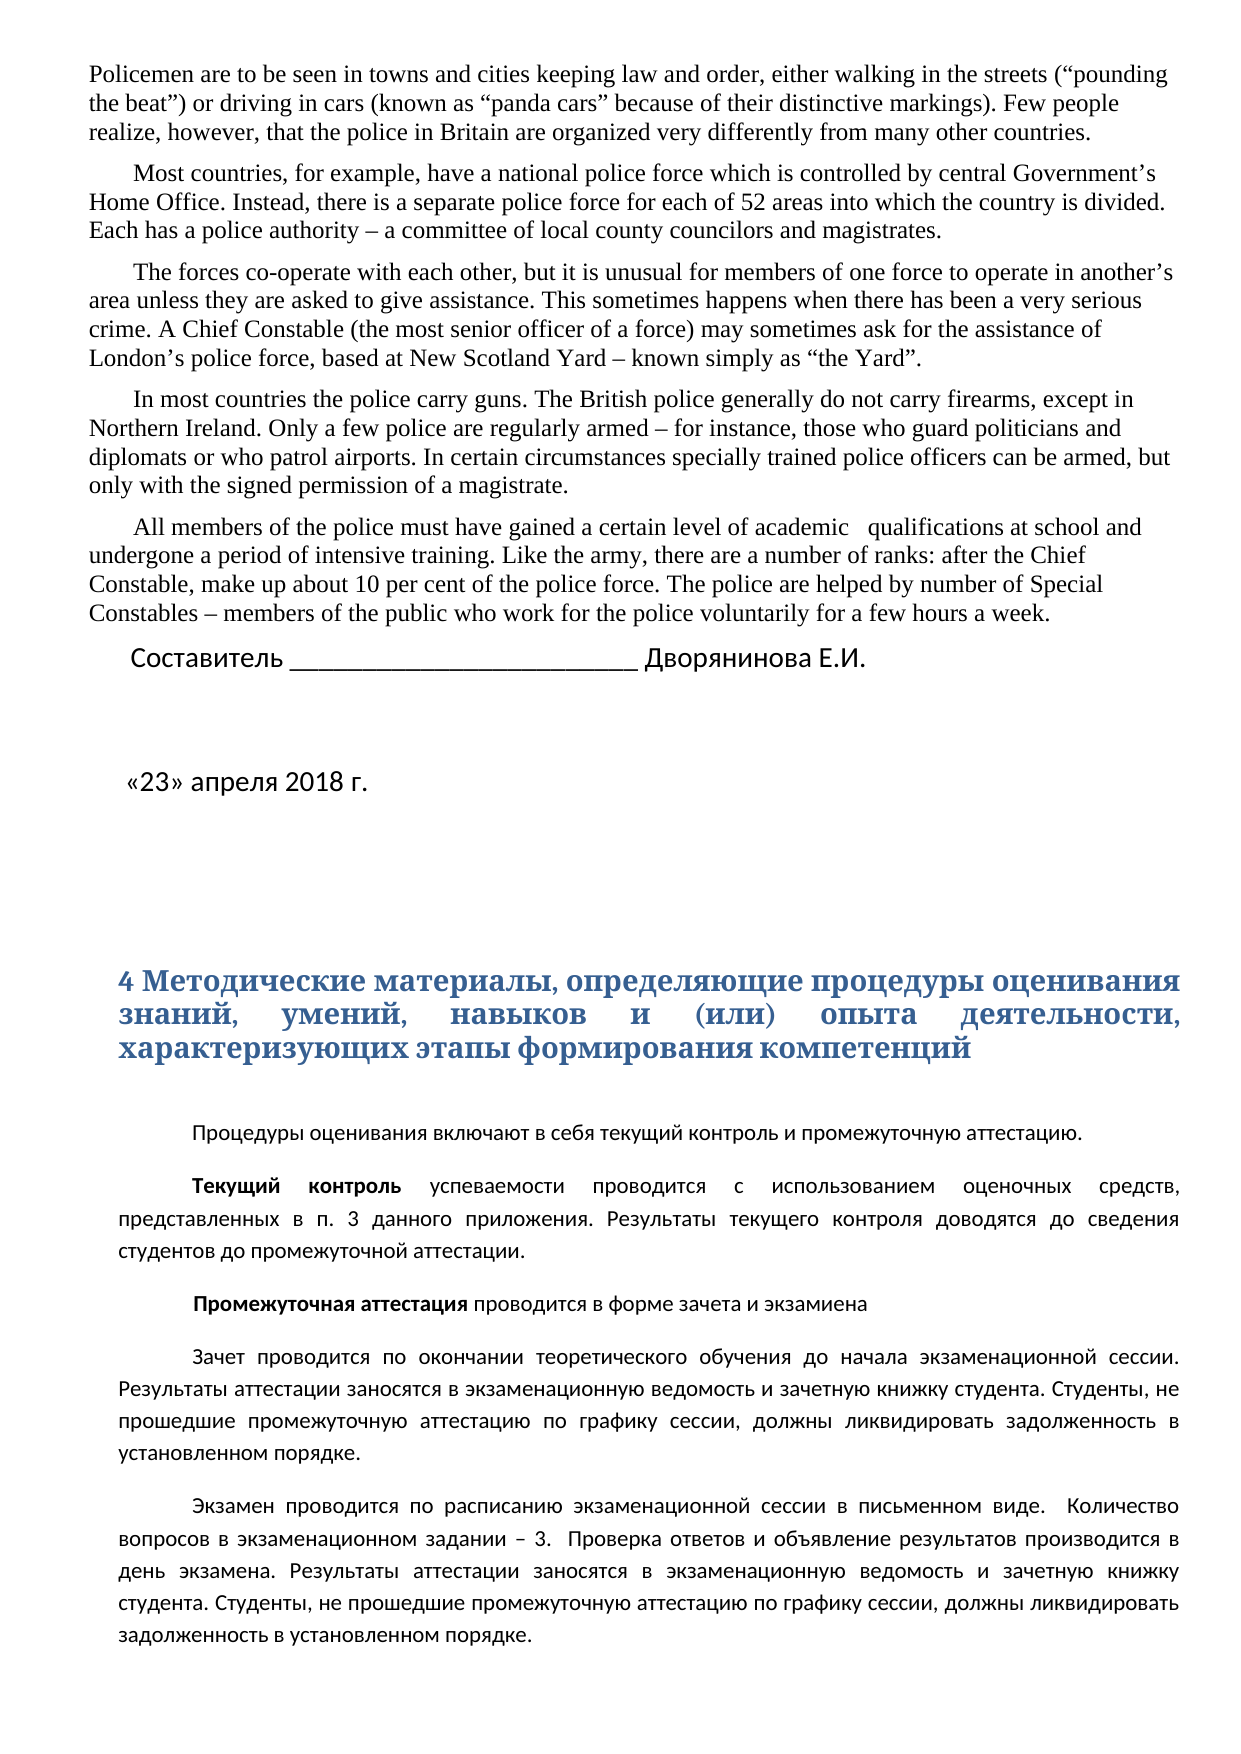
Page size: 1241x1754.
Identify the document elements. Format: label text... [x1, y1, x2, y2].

text The forces co-operate with each other, but it is unusual for members of one force to operate in another’s area unless they are asked to give assistance. This sometimes happens when there has been a very serious crime. A Chief Constable (the most senior officer of a force) may sometimes ask for the assistance of London’s police force, based at New Scotland Yard – known simply as “the Yard”. [88, 257, 1181, 372]
text Зачет проводится по окончании теоретического обучения до начала экзаменационной сессии. Результаты аттестации заносятся в экзаменационную ведомость и зачетную книжку студента. Студенты, не прошедшие промежуточную аттестацию по графику сессии, должны ликвидировать задолженность в установленном порядке. [118, 1342, 1181, 1467]
text Составитель ________________________ Дворянинова Е.И. [118, 639, 1181, 675]
text Процедуры оценивания включают в себя текущий контроль и промежуточную аттестацию. [118, 1118, 1181, 1147]
text Промежуточная аттестация проводится в форме зачета и экзамиена [118, 1289, 1181, 1317]
text Экзамен проводится по расписанию экзаменационной сессии в письменном виде. Количество вопросов в экзаменационном задании – 3. Проверка ответов и объявление результатов производится в день экзамена. Результаты аттестации заносятся в экзаменационную ведомость и зачетную книжку студента. Студенты, не прошедшие промежуточную аттестацию по графику сессии, должны ликвидировать задолженность в установленном порядке. [118, 1492, 1181, 1648]
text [88, 59, 1181, 145]
subtitle 4 Методические материалы, определяющие процедуры оценивания знаний, умений, навыков и (или) опыта деятельности, характеризующих этапы формирования компетенций [118, 965, 1181, 1066]
text All members of the police must have gained a certain level of academic qualifications at school and undergone a period of intensive training. Like the army, there are a number of ranks: after the Chief Constable, make up about 10 per cent of the police force. The police are helped by number of Special Constables – members of the public who work for the police voluntarily for a few hours a week. [88, 512, 1181, 627]
text «23» апреля 2018 г. [118, 763, 1181, 798]
text In most countries the police carry guns. The British police generally do not carry firearms, except in Northern Ireland. Only a few police are regularly armed – for instance, those who guard politicians and diplomats or who patrol airports. In certain circumstances specially trained police officers can be armed, but only with the signed permission of a magistrate. [88, 384, 1181, 499]
text Most countries, for example, have a national police force which is controlled by central Government’s Home Office. Instead, there is a separate police force for each of 52 areas into which the country is divided. Each has a police authority – a committee of local county councilors and magistrates. [88, 158, 1181, 244]
text Текущий контроль успеваемости проводится с использованием оценочных средств, представленных в п. 3 данного приложения. Результаты текущего контроля доводятся до сведения студентов до промежуточной аттестации. [118, 1172, 1181, 1264]
